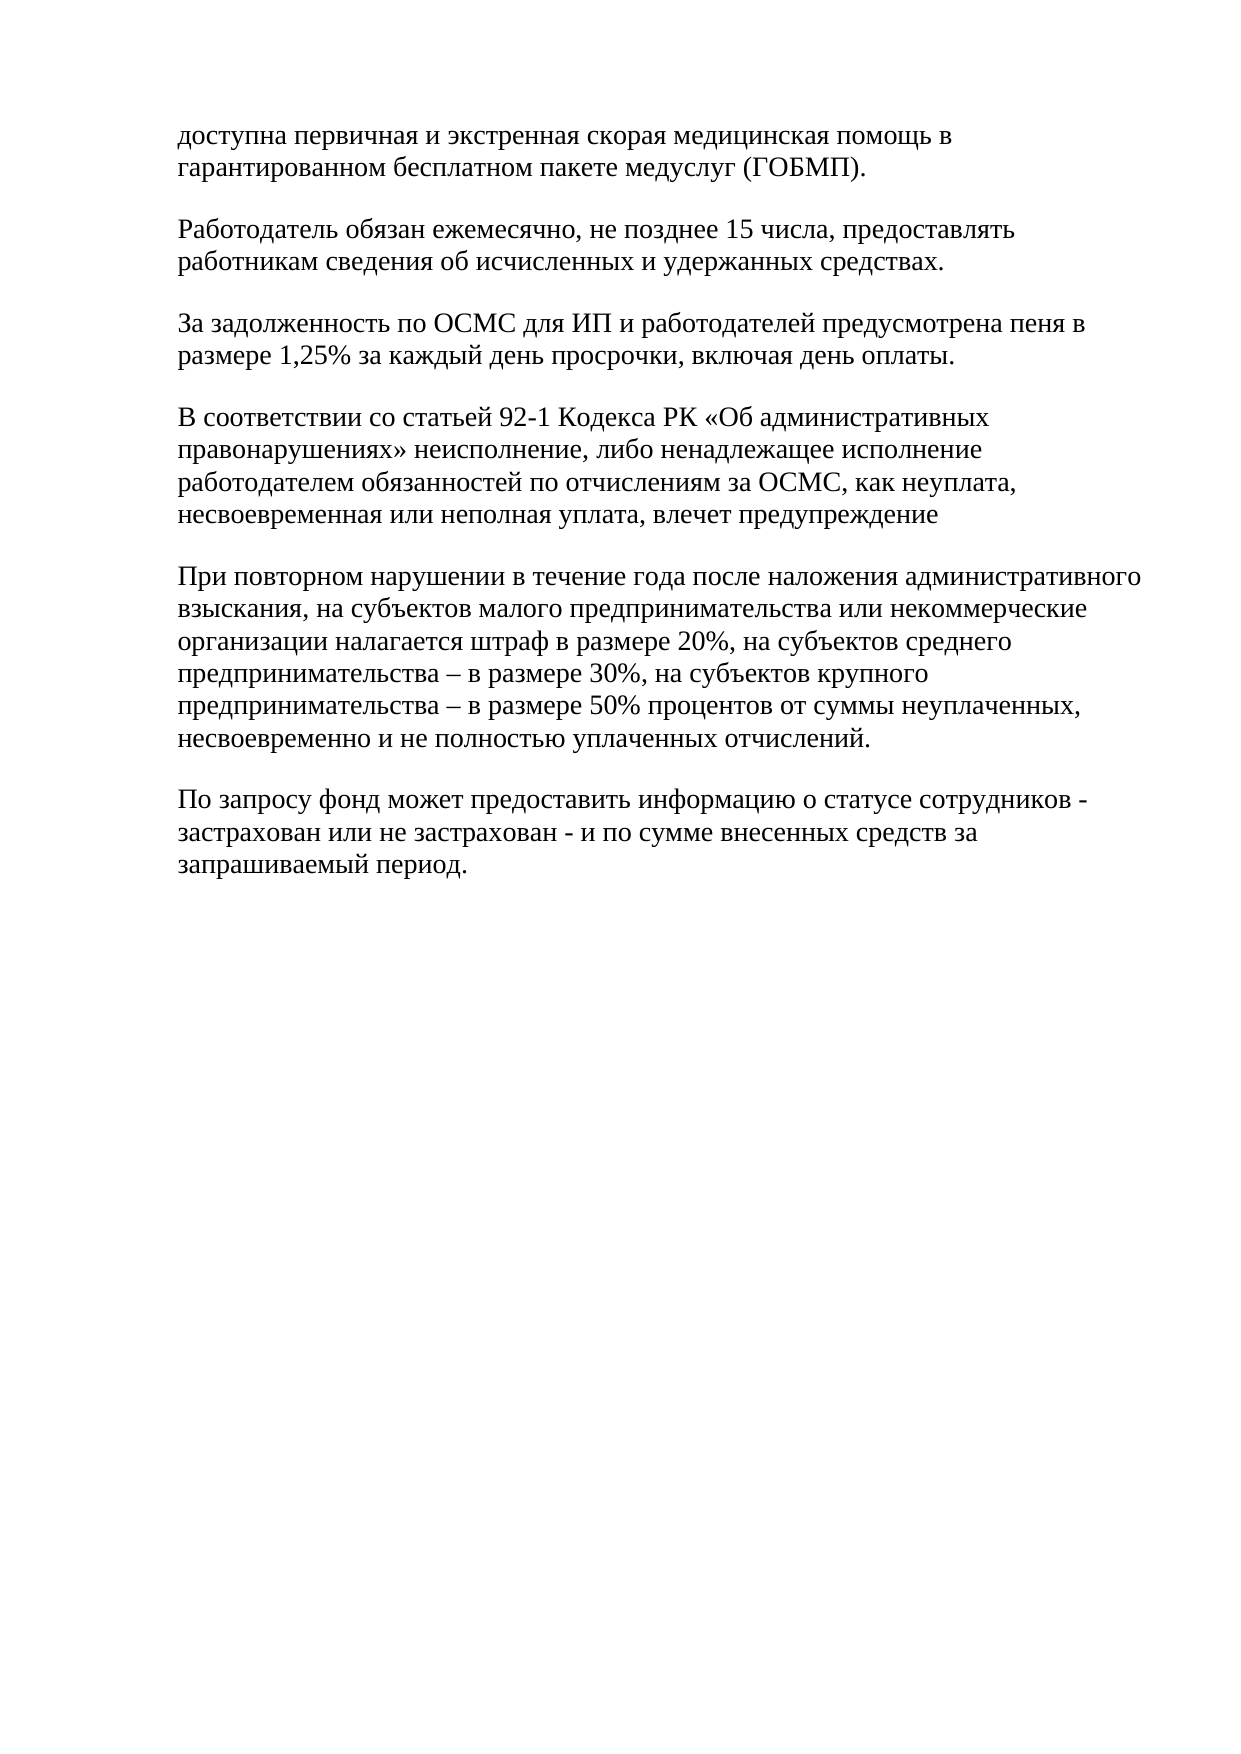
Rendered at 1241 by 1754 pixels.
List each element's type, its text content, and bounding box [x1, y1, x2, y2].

text В соответствии со статьей 92-1 Кодекса РК «Об административных правонарушениях» неисполнение, либо ненадлежащее исполнение работодателем обязанностей по отчислениям за ОСМС, как неуплата, несвоевременная или неполная уплата, влечет предупреждение [177, 400, 1152, 529]
text По запросу фонд может предоставить информацию о статусе сотрудников - застрахован или не застрахован - и по сумме внесенных средств за запрашиваемый период. [177, 782, 1152, 879]
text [177, 118, 1152, 183]
text За задолженность по ОСМС для ИП и работодателей предусмотрена пеня в размере 1,25% за каждый день просрочки, включая день оплаты. [177, 306, 1152, 371]
text При повторном нарушении в течение года после наложения административного взыскания, на субъектов малого предпринимательства или некоммерческие организации налагается штраф в размере 20%, на субъектов среднего предпринимательства – в размере 30%, на субъектов крупного предпринимательства – в размере 50% процентов от суммы неуплаченных, несвоевременно и не полностью уплаченных отчислений. [177, 559, 1152, 753]
text Работодатель обязан ежемесячно, не позднее 15 числа, предоставлять работникам сведения об исчисленных и удержанных средствах. [177, 212, 1152, 277]
